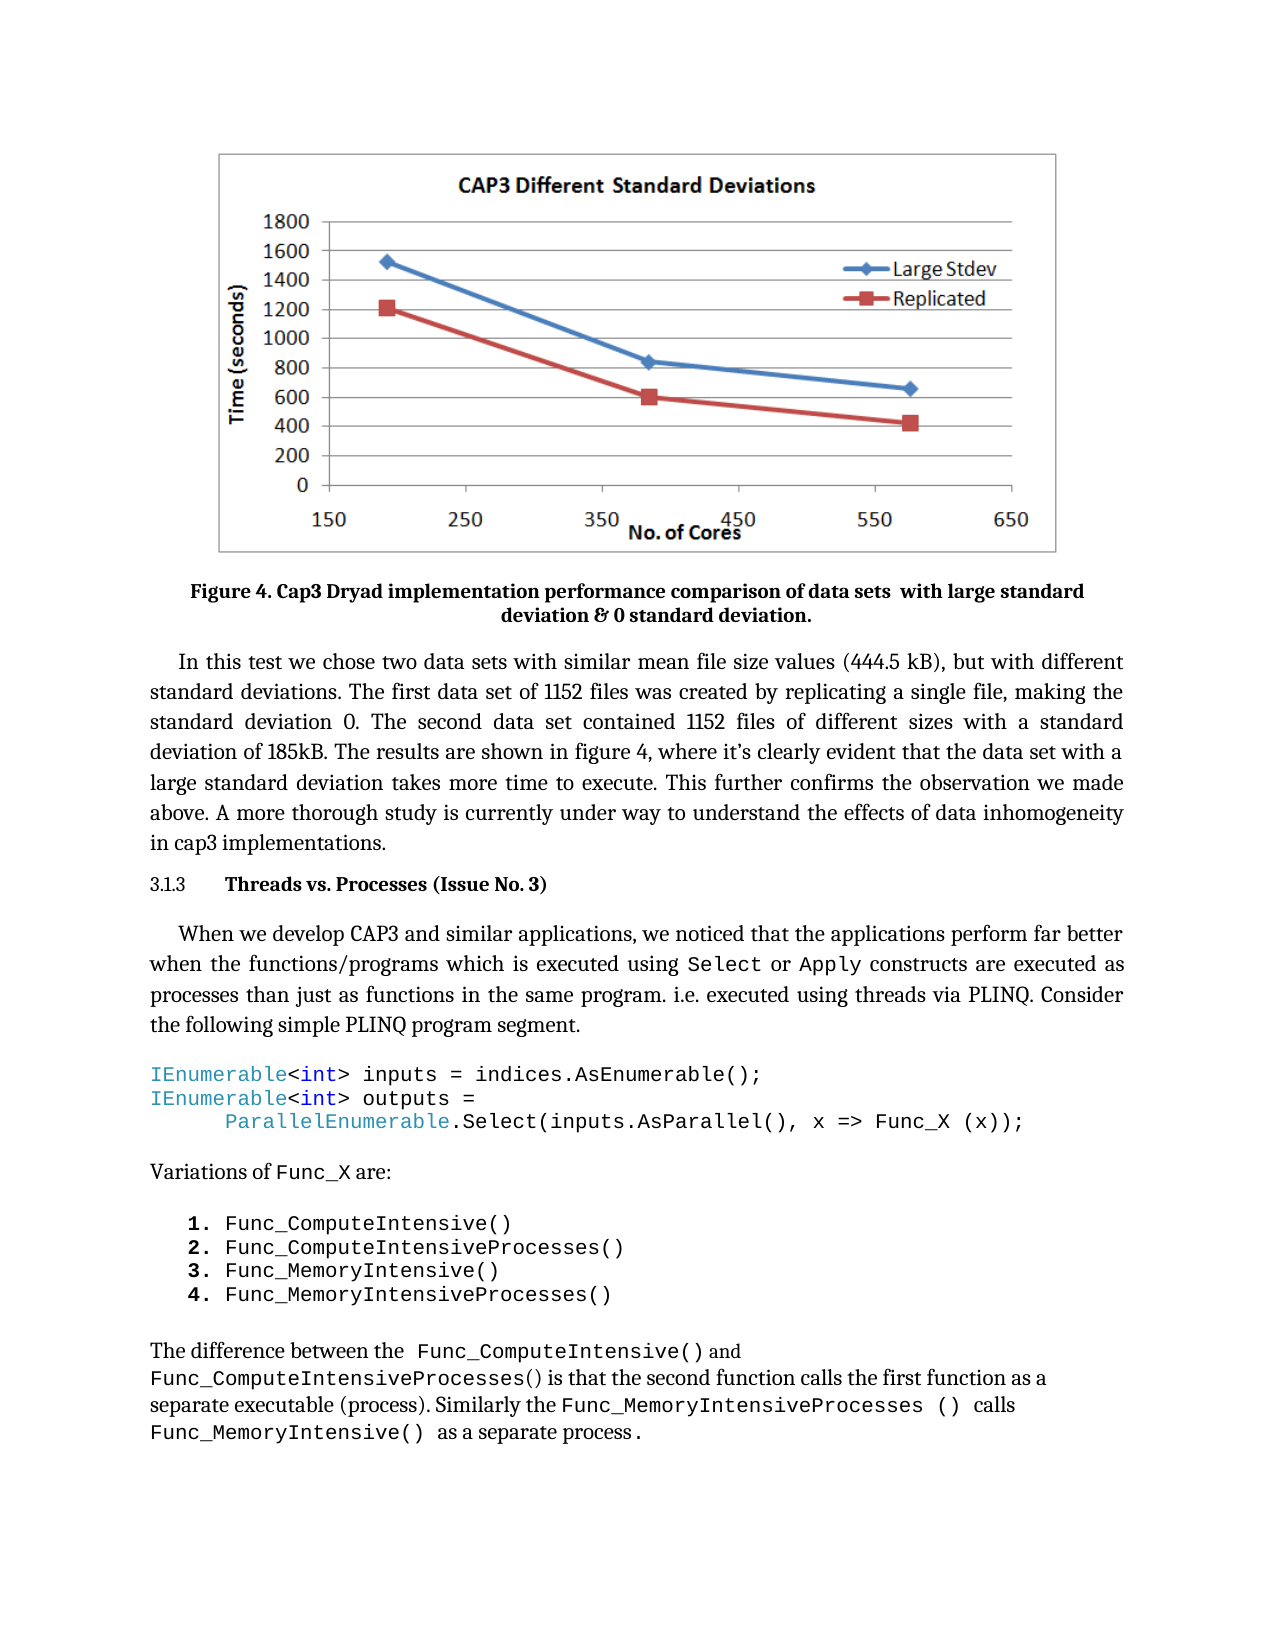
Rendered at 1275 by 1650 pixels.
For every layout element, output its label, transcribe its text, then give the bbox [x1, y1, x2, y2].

text In this test we chose two data sets with similar mean file size values (444.5 kB), but with different standard deviations. The first data set of 1152 files was created by replicating a single file, making the standard deviation 0. The second data set contained 1152 files of different sizes with a standard deviation of 185kB. The results are shown in figure 4, where it’s clearly evident that the data set with a large standard deviation takes more time to execute. This further confirms the observation we made above. A more thorough study is currently under way to understand the effects of data inhomogeneity in cap3 implementations. [150, 648, 1125, 856]
text Threads vs. Processes (Issue No. 3) [150, 872, 1125, 896]
picture [215, 150, 1060, 555]
text Cap3 Dryad implementation performance comparison of data sets with large standard deviation & 0 standard deviation. [150, 580, 1125, 628]
text The difference between the Func_ComputeIntensive() and Func_ComputeIntensiveProcesses() is that the second function calls the first function as a separate executable (process). Similarly the Func_MemoryIntensiveProcesses () calls Func_MemoryIntensive() as a separate process. [150, 1338, 1125, 1445]
list Func_ComputeIntensiveProcesses() [187, 1237, 1125, 1260]
text Variations of Func_X are: [150, 1159, 1125, 1186]
list Func_MemoryIntensive() [187, 1260, 1125, 1284]
text ParallelEnumerable.Select(inputs.AsParallel(), x => Func_X (x)); [150, 1111, 1125, 1135]
text IEnumerable<int> outputs = [150, 1088, 1125, 1111]
list Func_ComputeIntensive() [187, 1213, 1125, 1237]
text When we develop CAP3 and similar applications, we noticed that the applications perform far better when the functions/programs which is executed using Select or Apply constructs are executed as processes than just as functions in the same program. i.e. executed using threads via PLINQ. Consider the following simple PLINQ program segment. [150, 921, 1125, 1038]
list Func_MemoryIntensiveProcesses() [187, 1284, 1125, 1308]
text IEnumerable<int> inputs = indices.AsEnumerable(); [150, 1064, 1125, 1088]
